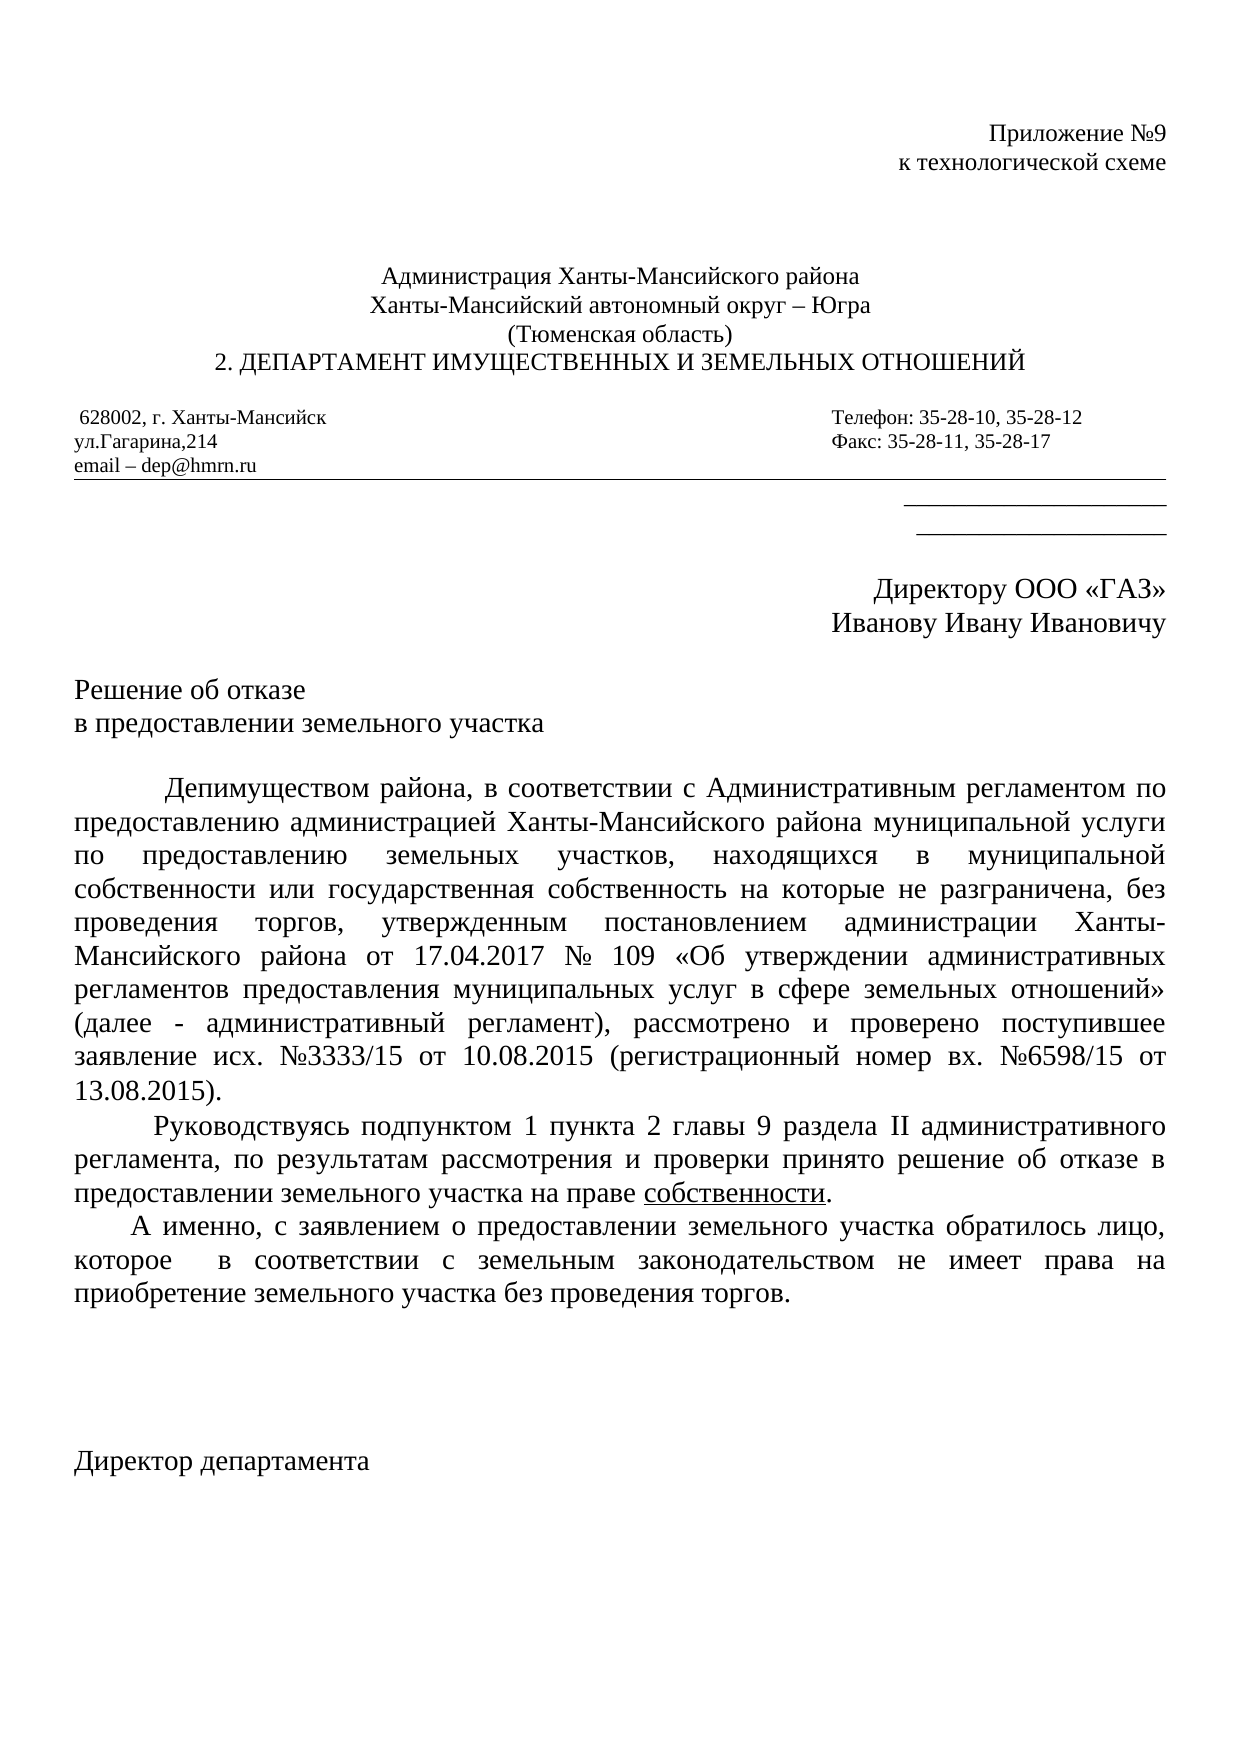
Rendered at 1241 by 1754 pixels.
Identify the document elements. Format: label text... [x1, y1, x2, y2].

text к технологической схеме [74, 147, 1166, 176]
text Иванову Ивану Ивановичу [74, 605, 1166, 638]
text (Тюменская область) [74, 319, 1166, 347]
text Депимуществом района, в соответствии с Административным регламентом по предоставлению администрацией Ханты-Мансийского района муниципальной услуги по предоставлению земельных участков, находящихся в муниципальной собственности или государственная собственность на которые не разграничена, без проведения торгов, утвержденным постановлением администрации Ханты-Мансийского района от 17.04.2017 № 109 «Об утверждении административных регламентов предоставления муниципальных услуг в сфере земельных отношений» (далее - административный регламент), рассмотрено и проверено поступившее заявление исх. №3333/15 от 10.08.2015 (регистрационный номер вх. №6598/15 от 13.08.2015). [74, 770, 1166, 1108]
text _____________________ [74, 480, 1166, 509]
text email – dep@hmrn.ru [74, 453, 1166, 479]
text А именно, с заявлением о предоставлении земельного участка обратилось лицо, которое в соответствии с земельным законодательством не имеет права на приобретение земельного участка без проведения торгов. [74, 1208, 1166, 1309]
text ____________________ [74, 509, 1166, 538]
text 628002, г. Ханты-Мансийск Телефон: 35-28-10, 35-28-12 [74, 405, 1166, 429]
text Директору ООО «ГАЗ» [74, 571, 1166, 605]
text ул.Гагарина,214 Факс: 35-28-11, 35-28-17 [74, 429, 1166, 453]
text Решение об отказе [74, 672, 1166, 705]
text Ханты-Мансийский автономный округ – Югра [74, 290, 1166, 319]
text Администрация Ханты-Мансийского района [74, 261, 1166, 290]
text Приложение №9 [74, 118, 1166, 147]
text Директор департамента [74, 1443, 1166, 1477]
text в предоставлении земельного участка [74, 705, 1166, 739]
text Руководствуясь подпунктом 1 пункта 2 главы 9 раздела II административного регламента, по результатам рассмотрения и проверки принято решение об отказе в предоставлении земельного участка на праве собственности. [74, 1108, 1166, 1208]
subtitle департамент имущественных и земельных отношений [74, 347, 1166, 376]
